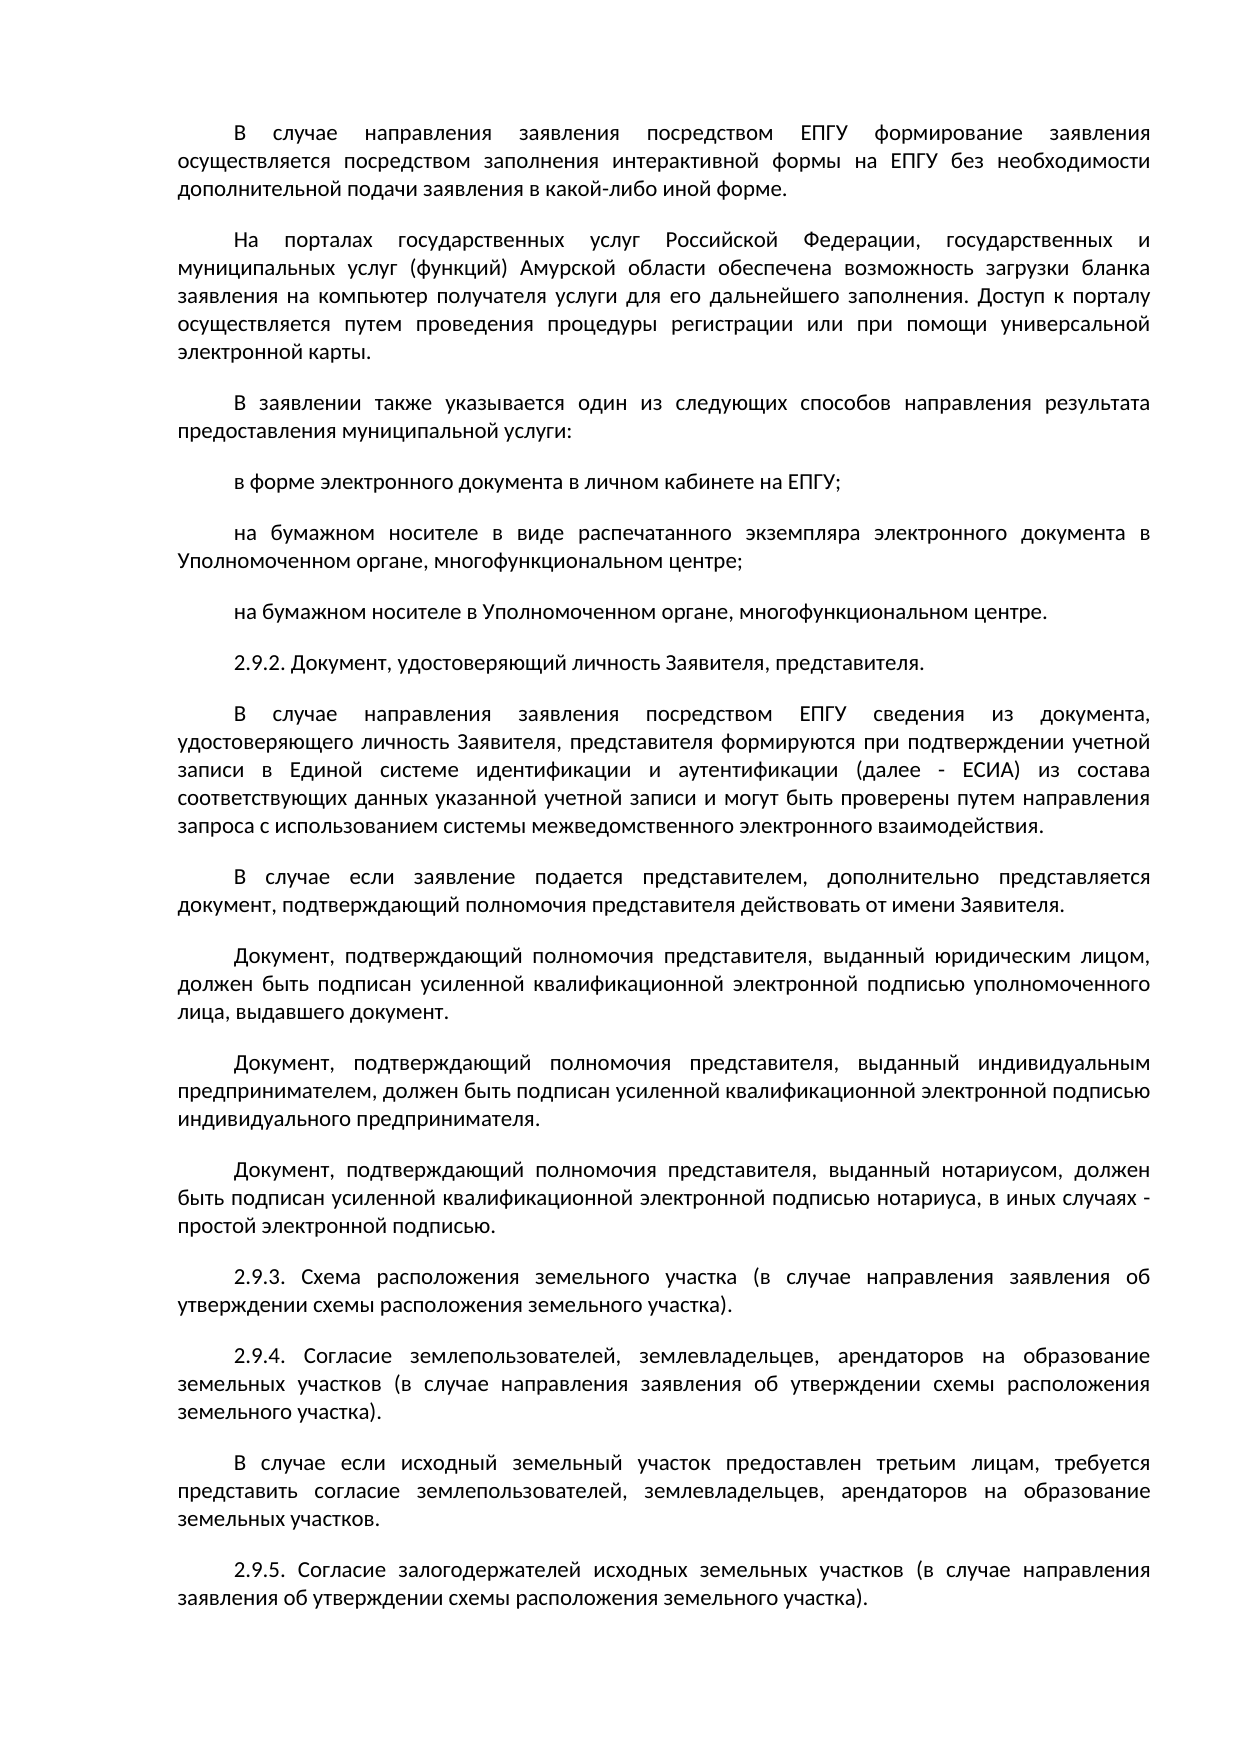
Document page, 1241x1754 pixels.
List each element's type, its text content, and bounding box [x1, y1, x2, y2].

text В случае направления заявления посредством ЕПГУ формирование заявления осуществляется посредством заполнения интерактивной формы на ЕПГУ без необходимости дополнительной подачи заявления в какой-либо иной форме. [177, 118, 1152, 202]
text На порталах государственных услуг Российской Федерации, государственных и муниципальных услуг (функций) Амурской области обеспечена возможность загрузки бланка заявления на компьютер получателя услуги для его дальнейшего заполнения. Доступ к порталу осуществляется путем проведения процедуры регистрации или при помощи универсальной электронной карты. [177, 225, 1152, 365]
text Документ, подтверждающий полномочия представителя, выданный индивидуальным предпринимателем, должен быть подписан усиленной квалификационной электронной подписью индивидуального предпринимателя. [177, 1048, 1152, 1132]
text В случае если заявление подается представителем, дополнительно представляется документ, подтверждающий полномочия представителя действовать от имени Заявителя. [177, 862, 1152, 918]
text 2.9.2. Документ, удостоверяющий личность Заявителя, представителя. [177, 648, 1152, 676]
text В заявлении также указывается один из следующих способов направления результата предоставления муниципальной услуги: [177, 388, 1152, 444]
text на бумажном носителе в виде распечатанного экземпляра электронного документа в Уполномоченном органе, многофункциональном центре; [177, 518, 1152, 574]
text на бумажном носителе в Уполномоченном органе, многофункциональном центре. [177, 597, 1152, 625]
text Документ, подтверждающий полномочия представителя, выданный юридическим лицом, должен быть подписан усиленной квалификационной электронной подписью уполномоченного лица, выдавшего документ. [177, 941, 1152, 1025]
text В случае направления заявления посредством ЕПГУ сведения из документа, удостоверяющего личность Заявителя, представителя формируются при подтверждении учетной записи в Единой системе идентификации и аутентификации (далее - ЕСИА) из состава соответствующих данных указанной учетной записи и могут быть проверены путем направления запроса с использованием системы межведомственного электронного взаимодействия. [177, 699, 1152, 839]
text 2.9.4. Согласие землепользователей, землевладельцев, арендаторов на образование земельных участков (в случае направления заявления об утверждении схемы расположения земельного участка). [177, 1341, 1152, 1425]
text в форме электронного документа в личном кабинете на ЕПГУ; [177, 467, 1152, 495]
text 2.9.3. Схема расположения земельного участка (в случае направления заявления об утверждении схемы расположения земельного участка). [177, 1262, 1152, 1318]
text В случае если исходный земельный участок предоставлен третьим лицам, требуется представить согласие землепользователей, землевладельцев, арендаторов на образование земельных участков. [177, 1448, 1152, 1532]
text 2.9.5. Согласие залогодержателей исходных земельных участков (в случае направления заявления об утверждении схемы расположения земельного участка). [177, 1555, 1152, 1611]
text Документ, подтверждающий полномочия представителя, выданный нотариусом, должен быть подписан усиленной квалификационной электронной подписью нотариуса, в иных случаях - простой электронной подписью. [177, 1155, 1152, 1239]
